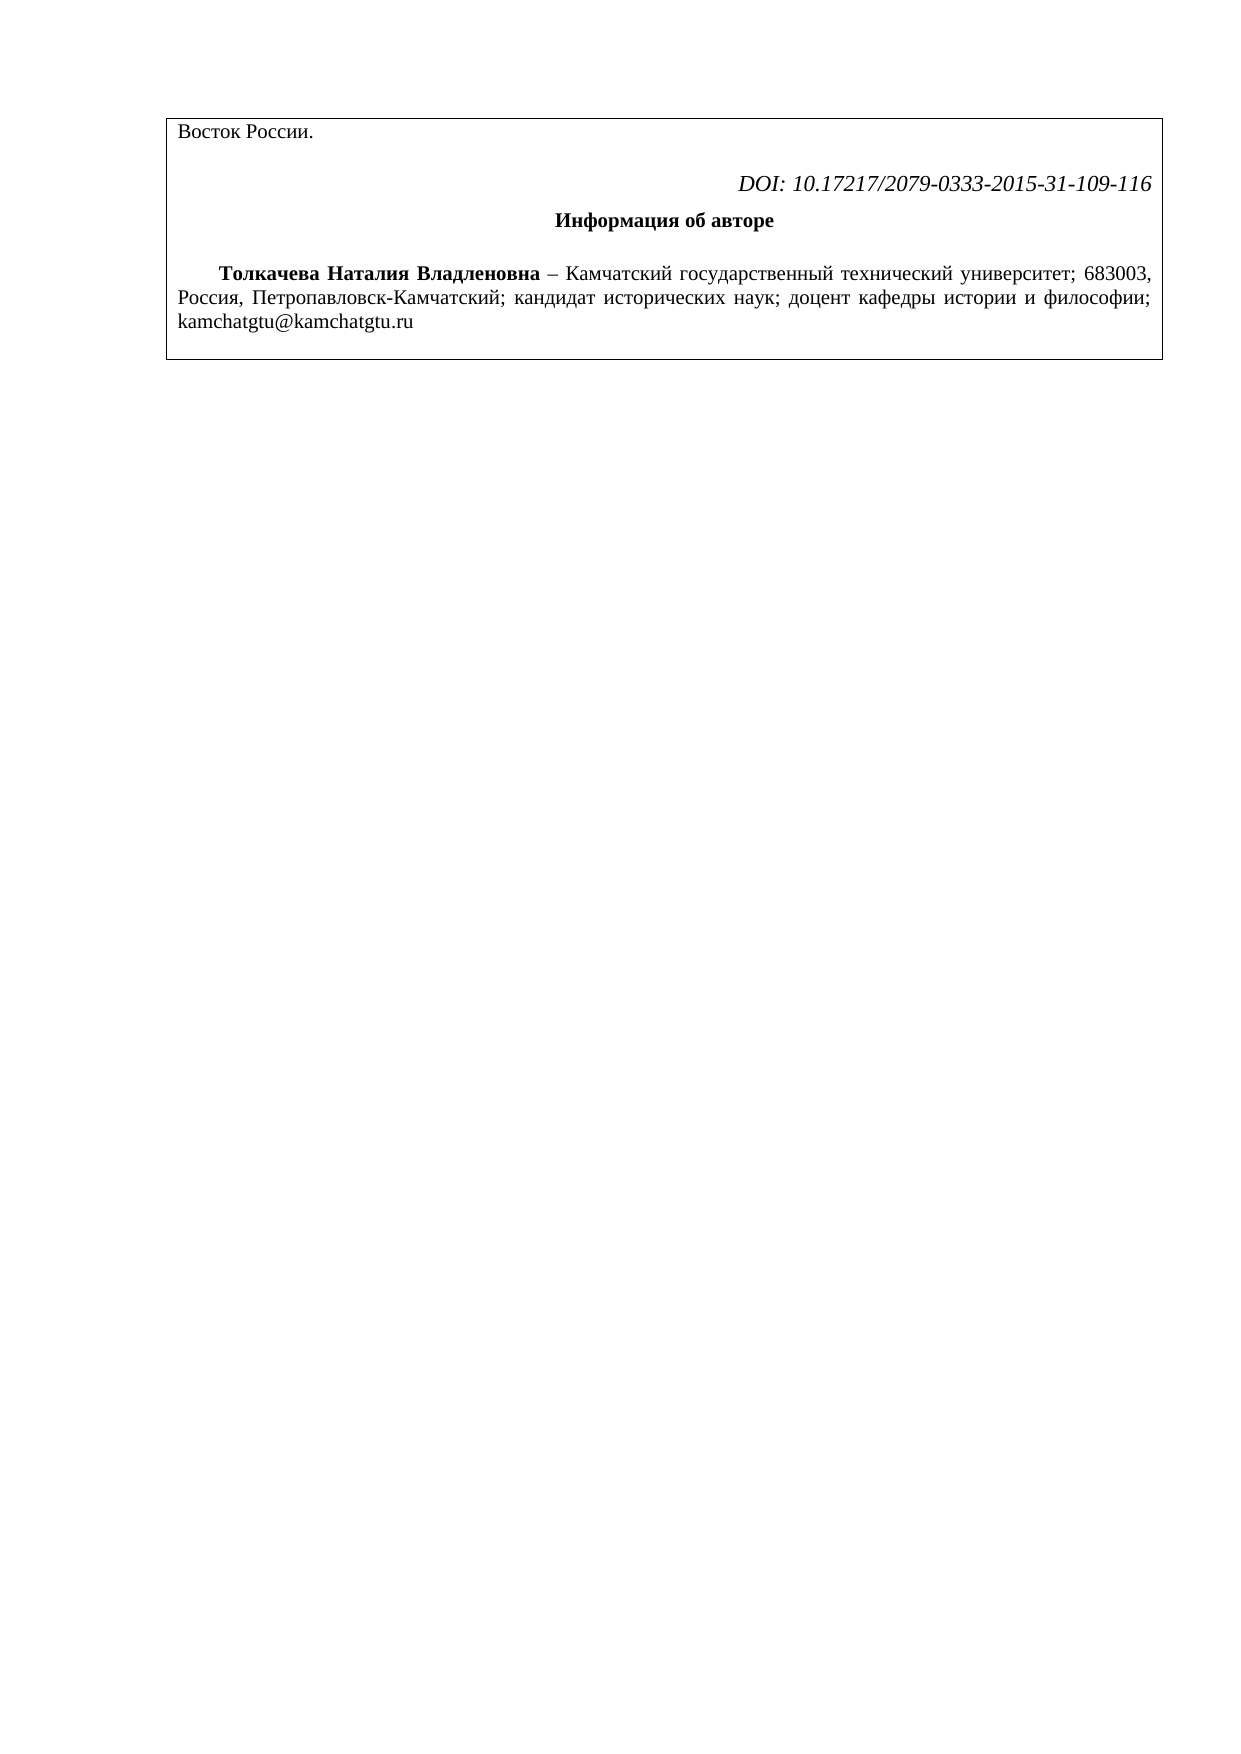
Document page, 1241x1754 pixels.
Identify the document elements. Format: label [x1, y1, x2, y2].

table_cell [167, 119, 1162, 359]
